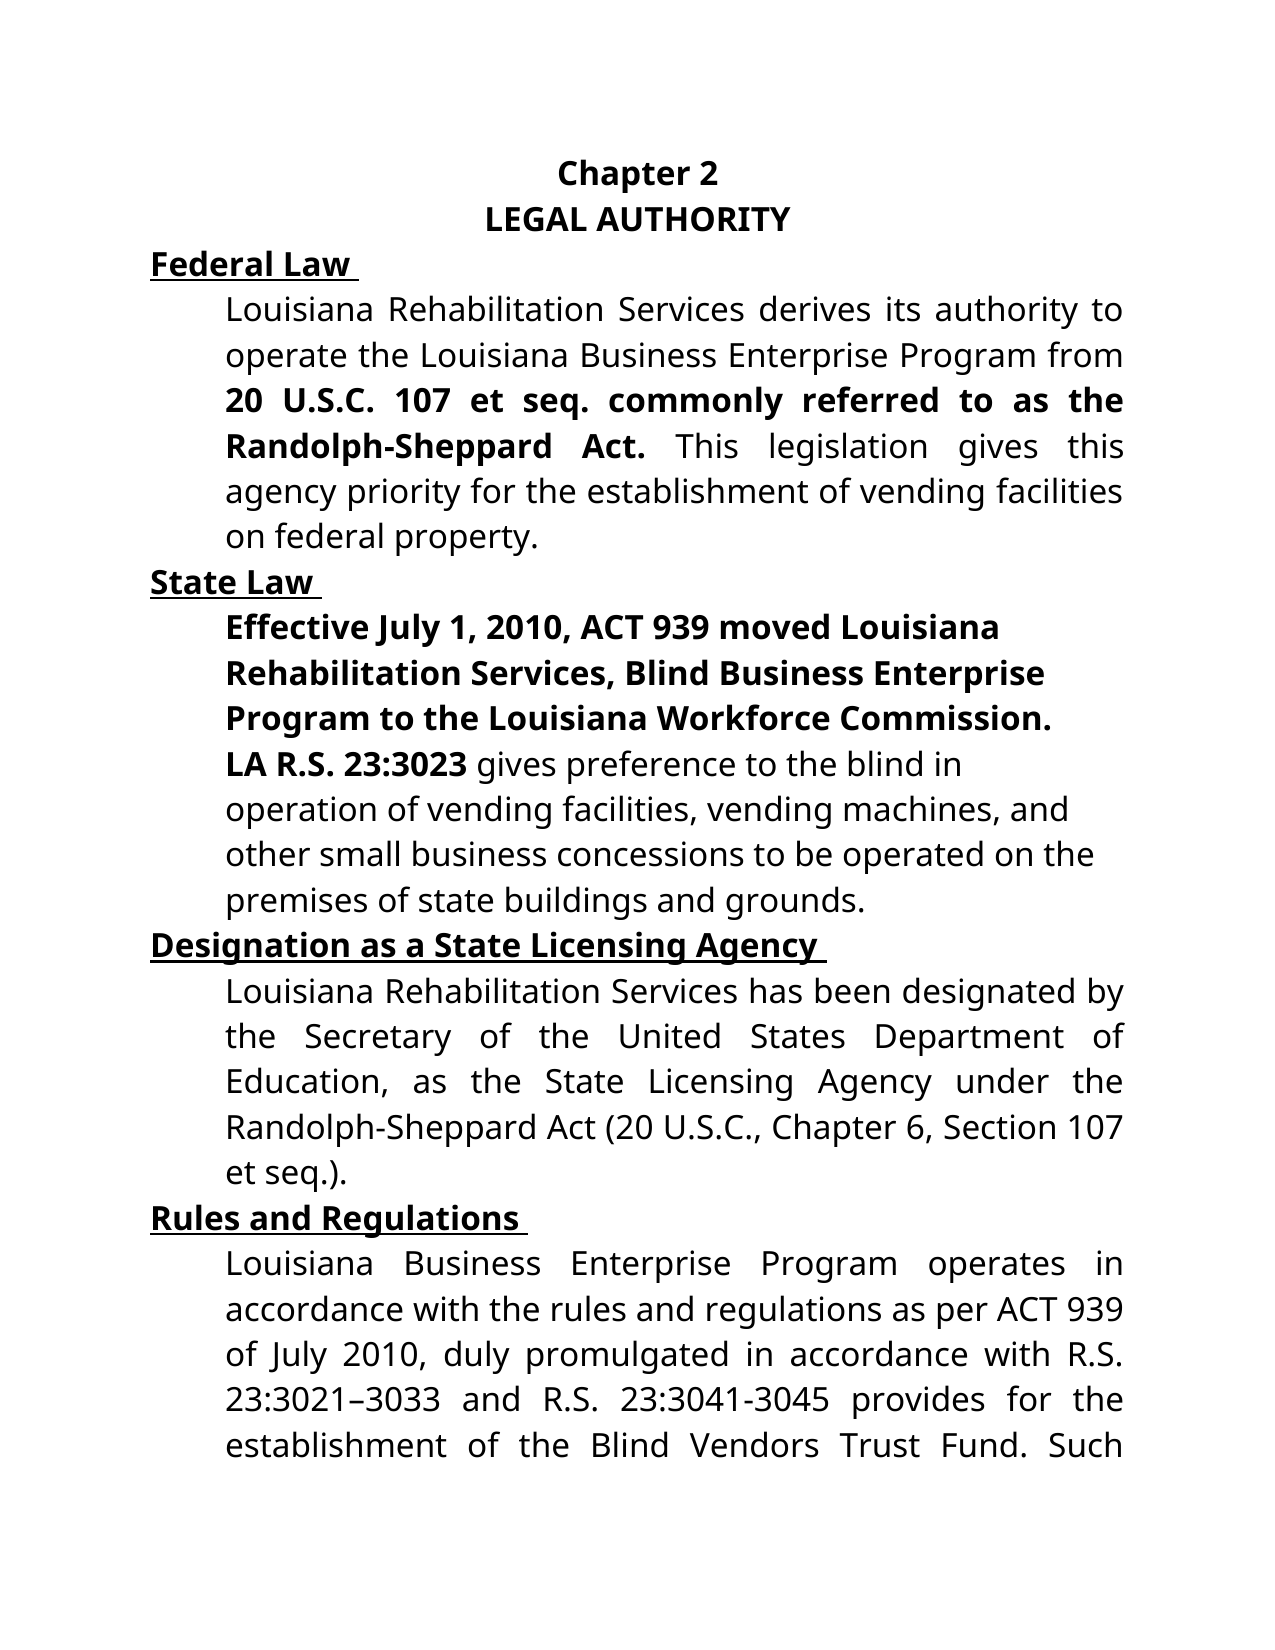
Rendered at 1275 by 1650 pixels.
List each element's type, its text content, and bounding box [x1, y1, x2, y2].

text Louisiana Rehabilitation Services has been designated by the Secretary of the United States Department of Education, as the State Licensing Agency under the Randolph-Sheppard Act (20 U.S.C., Chapter 6, Section 107 et seq.). [225, 967, 1125, 1194]
text Chapter 2 [150, 150, 1125, 195]
text State Law [150, 559, 1125, 604]
text LEGAL AUTHORITY [150, 195, 1125, 241]
text Effective July 1, 2010, ACT 939 moved Louisiana Rehabilitation Services, Blind Business Enterprise Program to the Louisiana Workforce Commission. [225, 604, 1125, 740]
text LA R.S. 23:3023 gives preference to the blind in operation of vending facilities, vending machines, and other small business concessions to be operated on the premises of state buildings and grounds. [225, 740, 1125, 922]
text Designation as a State Licensing Agency [150, 922, 1125, 967]
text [225, 1240, 1125, 1467]
text Louisiana Rehabilitation Services derives its authority to operate the Louisiana Business Enterprise Program from 20 U.S.C. 107 et seq. commonly referred to as the Randolph-Sheppard Act. This legislation gives this agency priority for the establishment of vending facilities on federal property. [225, 286, 1125, 559]
text Federal Law [150, 241, 1125, 286]
text Rules and Regulations [150, 1194, 1125, 1240]
